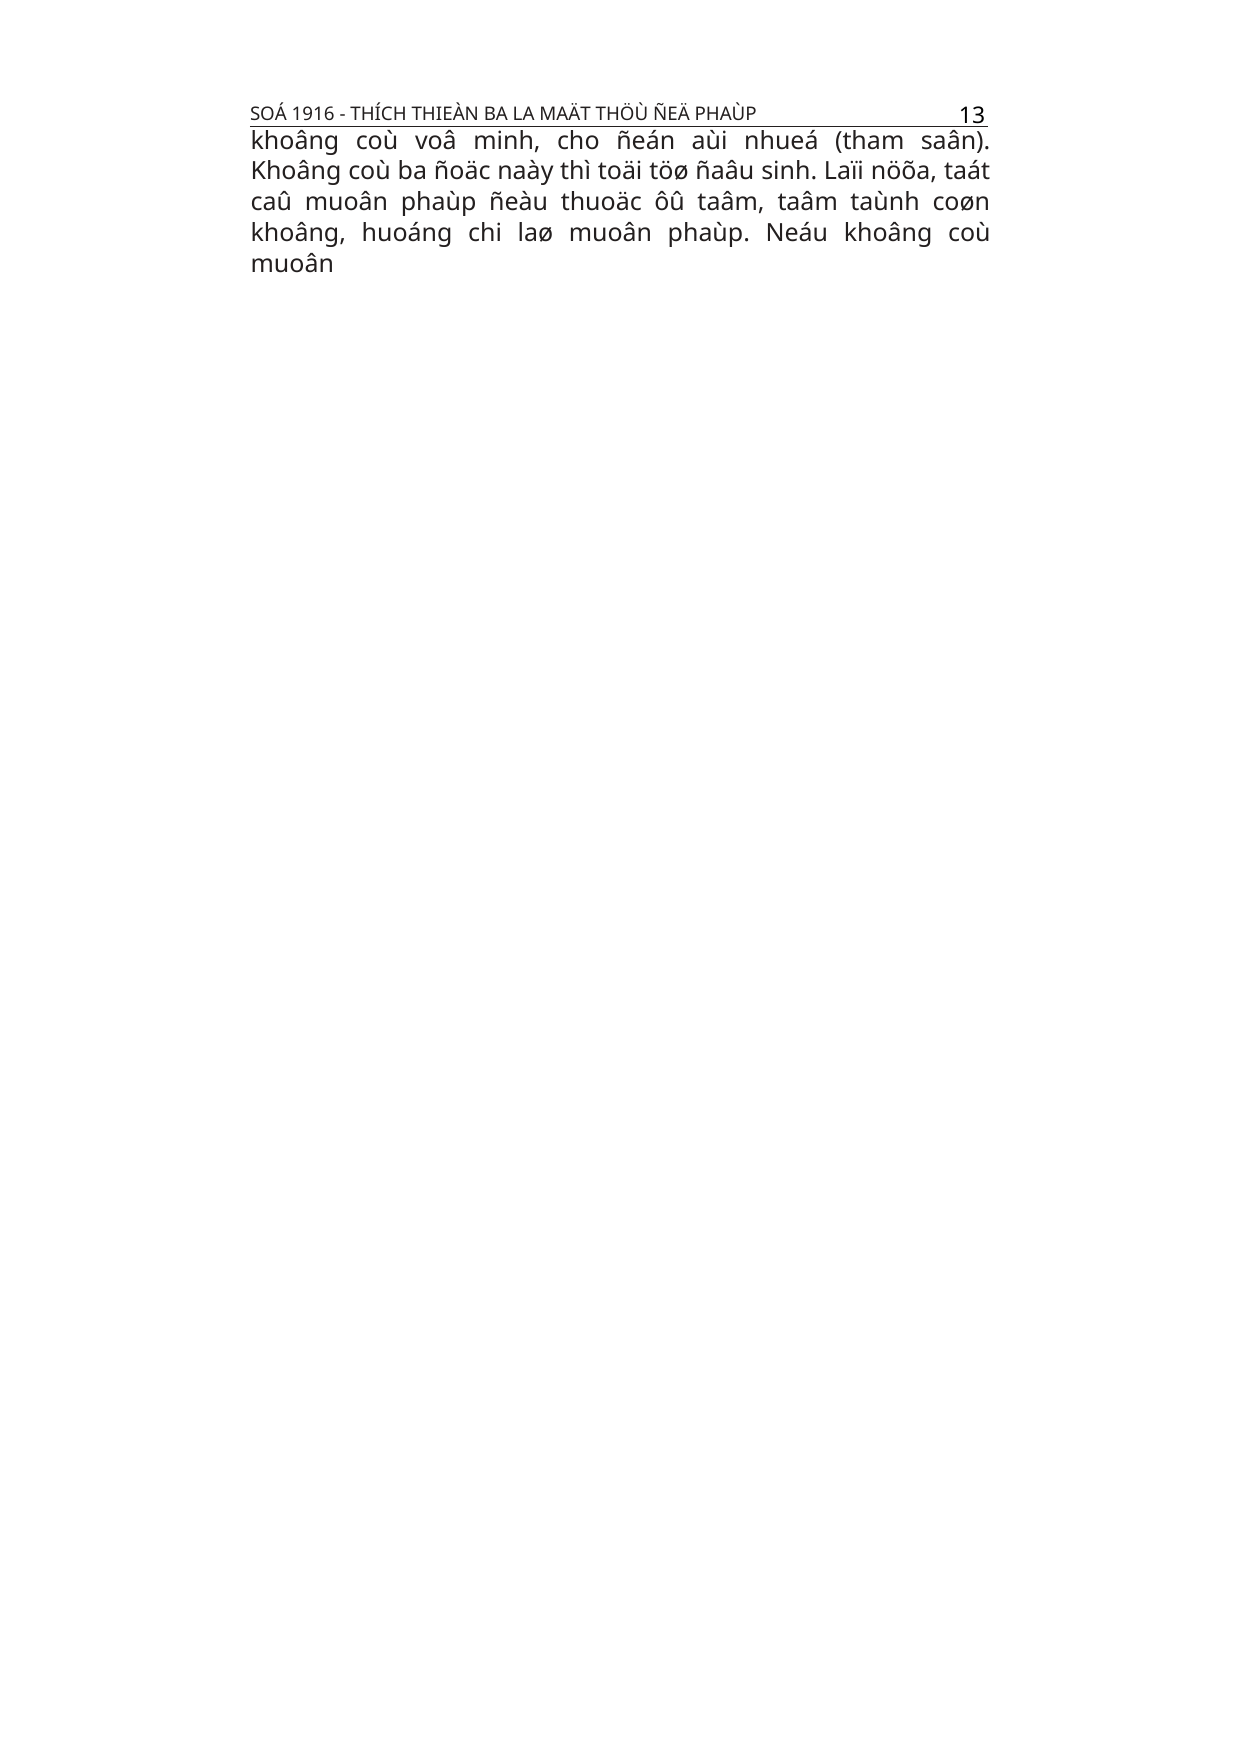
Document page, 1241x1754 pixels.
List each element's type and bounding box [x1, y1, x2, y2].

text [250, 125, 990, 280]
